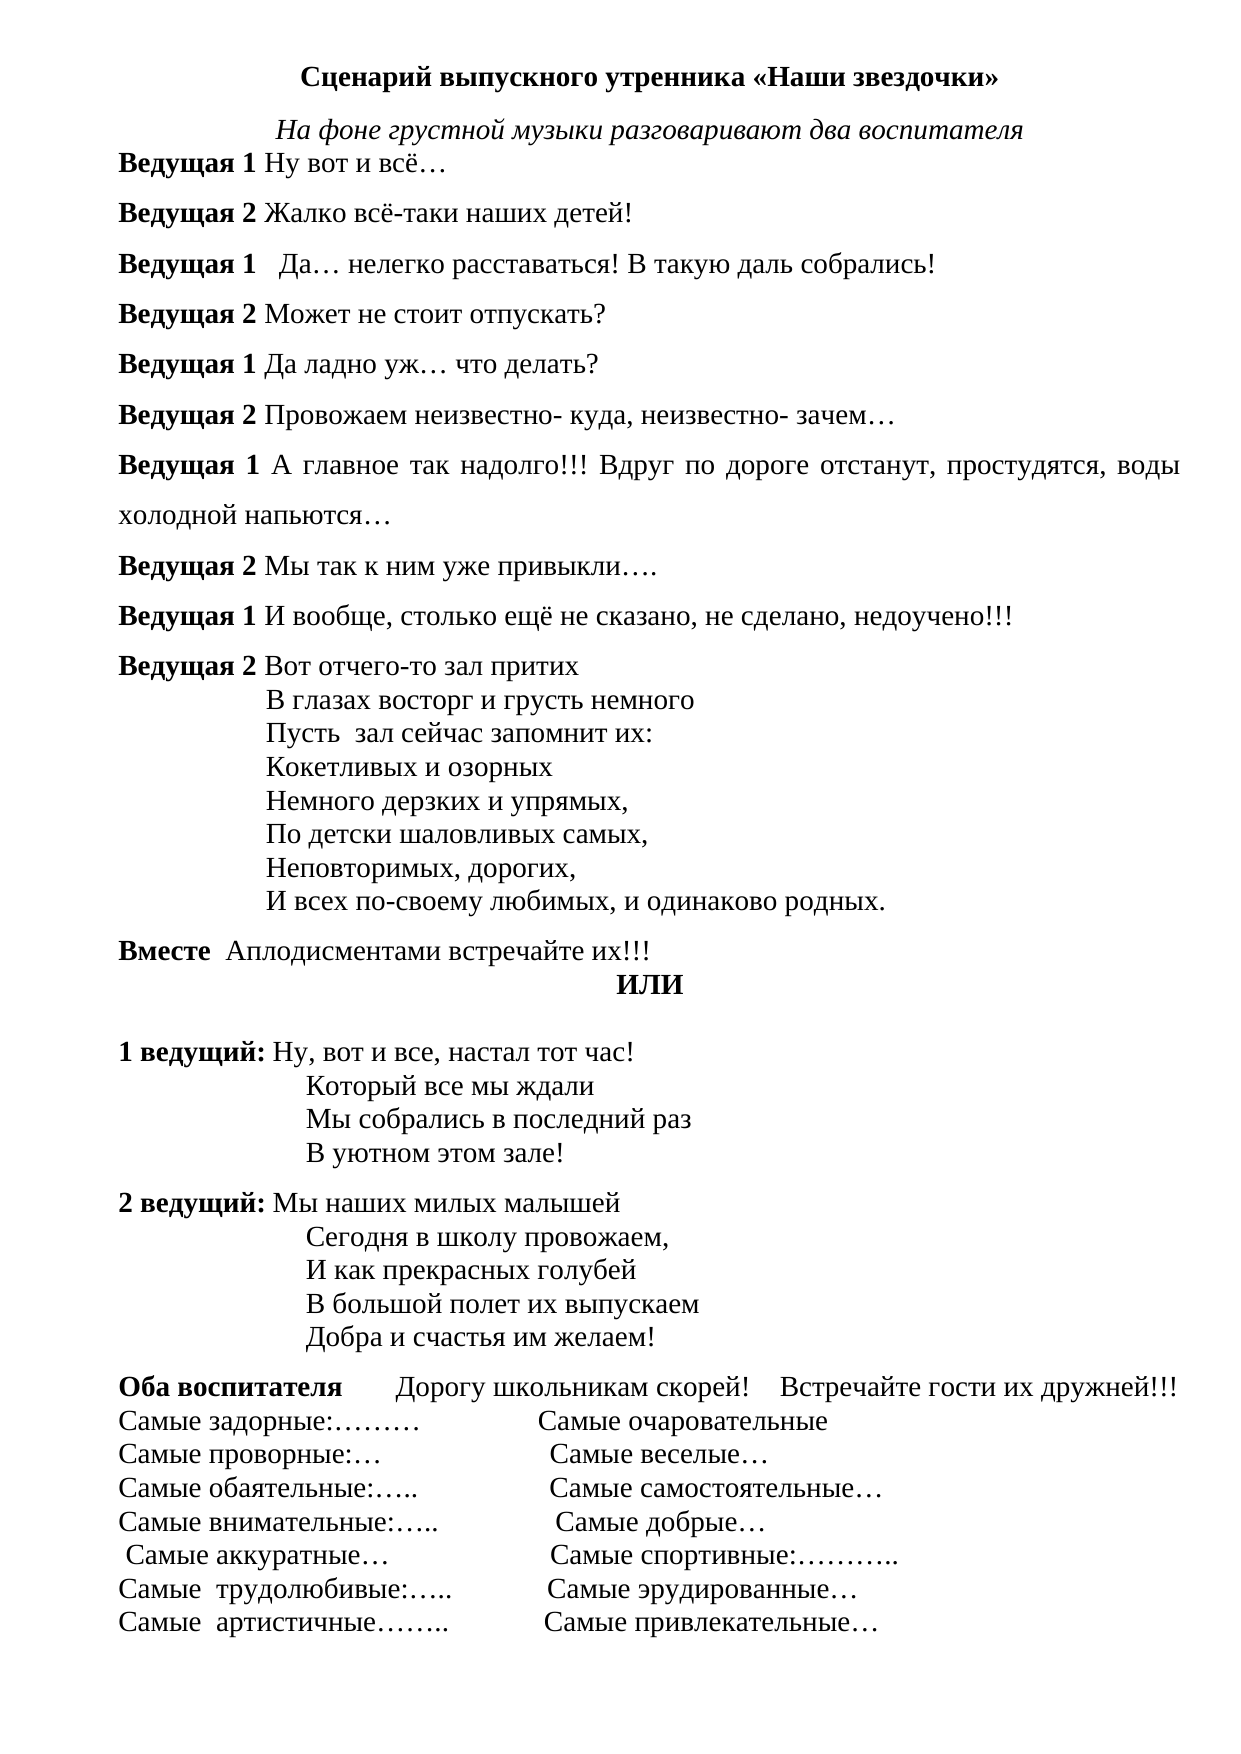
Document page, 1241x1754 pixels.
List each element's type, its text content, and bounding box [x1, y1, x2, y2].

text Ведущая 2 Мы так к ним уже привыкли…. [118, 548, 1181, 581]
text Кокетливых и озорных [118, 749, 1181, 783]
text Оба воспитателя Дорогу школьникам скорей! Встречайте гости их дружней!!! [118, 1369, 1181, 1403]
text По детски шаловливых самых, [118, 816, 1181, 850]
text Ведущая 2 Вот отчего-то зал притих [118, 648, 1181, 682]
text Мы собрались в последний раз [118, 1101, 1181, 1135]
text Самые задорные:……… Самые очаровательные [118, 1403, 1181, 1437]
text В уютном этом зале! [118, 1135, 1181, 1168]
text Ведущая 2 Может не стоит отпускать? [118, 296, 1181, 330]
text Самые обаятельные:….. Самые самостоятельные… [118, 1470, 1181, 1504]
text Неповторимых, дорогих, [118, 850, 1181, 883]
text Сегодня в школу провожаем, [118, 1219, 1181, 1252]
text Сценарий выпускного утренника «Наши звездочки» [118, 59, 1181, 93]
text Ведущая 1 И вообще, столько ещё не сказано, не сделано, недоучено!!! [118, 598, 1181, 632]
text Ведущая 1 Да… нелегко расставаться! В такую даль собрались! [118, 246, 1181, 279]
text И всех по-своему любимых, и одинаково родных. [118, 883, 1181, 917]
text Вместе Аплодисментами встречайте их!!! [118, 933, 1181, 967]
text Самые артистичные…….. Самые привлекательные… [118, 1604, 1181, 1638]
text В глазах восторг и грусть немного [118, 682, 1181, 716]
text 1 ведущий: Ну, вот и все, настал тот час! [118, 1034, 1181, 1068]
text Ведущая 1 А главное так надолго!!! Вдруг по дороге отстанут, простудятся, воды холодной напьются… [118, 447, 1181, 531]
text Самые трудолюбивые:….. Самые эрудированные… [118, 1571, 1181, 1604]
text Ведущая 2 Провожаем неизвестно- куда, неизвестно- зачем… [118, 397, 1181, 430]
text На фоне грустной музыки разговаривают два воспитателя [118, 112, 1181, 145]
text Немного дерзких и упрямых, [118, 783, 1181, 816]
text Самые аккуратные… Самые спортивные:……….. [118, 1537, 1181, 1571]
text И как прекрасных голубей [118, 1252, 1181, 1286]
text 2 ведущий: Мы наших милых малышей [118, 1185, 1181, 1219]
text Ведущая 1 Да ладно уж… что делать? [118, 347, 1181, 380]
text Ведущая 1 Ну вот и всё… [118, 145, 1181, 179]
text Пусть зал сейчас запомнит их: [118, 716, 1181, 749]
text Самые внимательные:….. Самые добрые… [118, 1504, 1181, 1537]
text Который все мы ждали [118, 1068, 1181, 1101]
text Ведущая 2 Жалко всё-таки наших детей! [118, 196, 1181, 229]
text В большой полет их выпускаем [118, 1286, 1181, 1319]
text Самые проворные:… Самые веселые… [118, 1437, 1181, 1470]
text Добра и счастья им желаем! [118, 1319, 1181, 1353]
text Или [118, 967, 1181, 1001]
